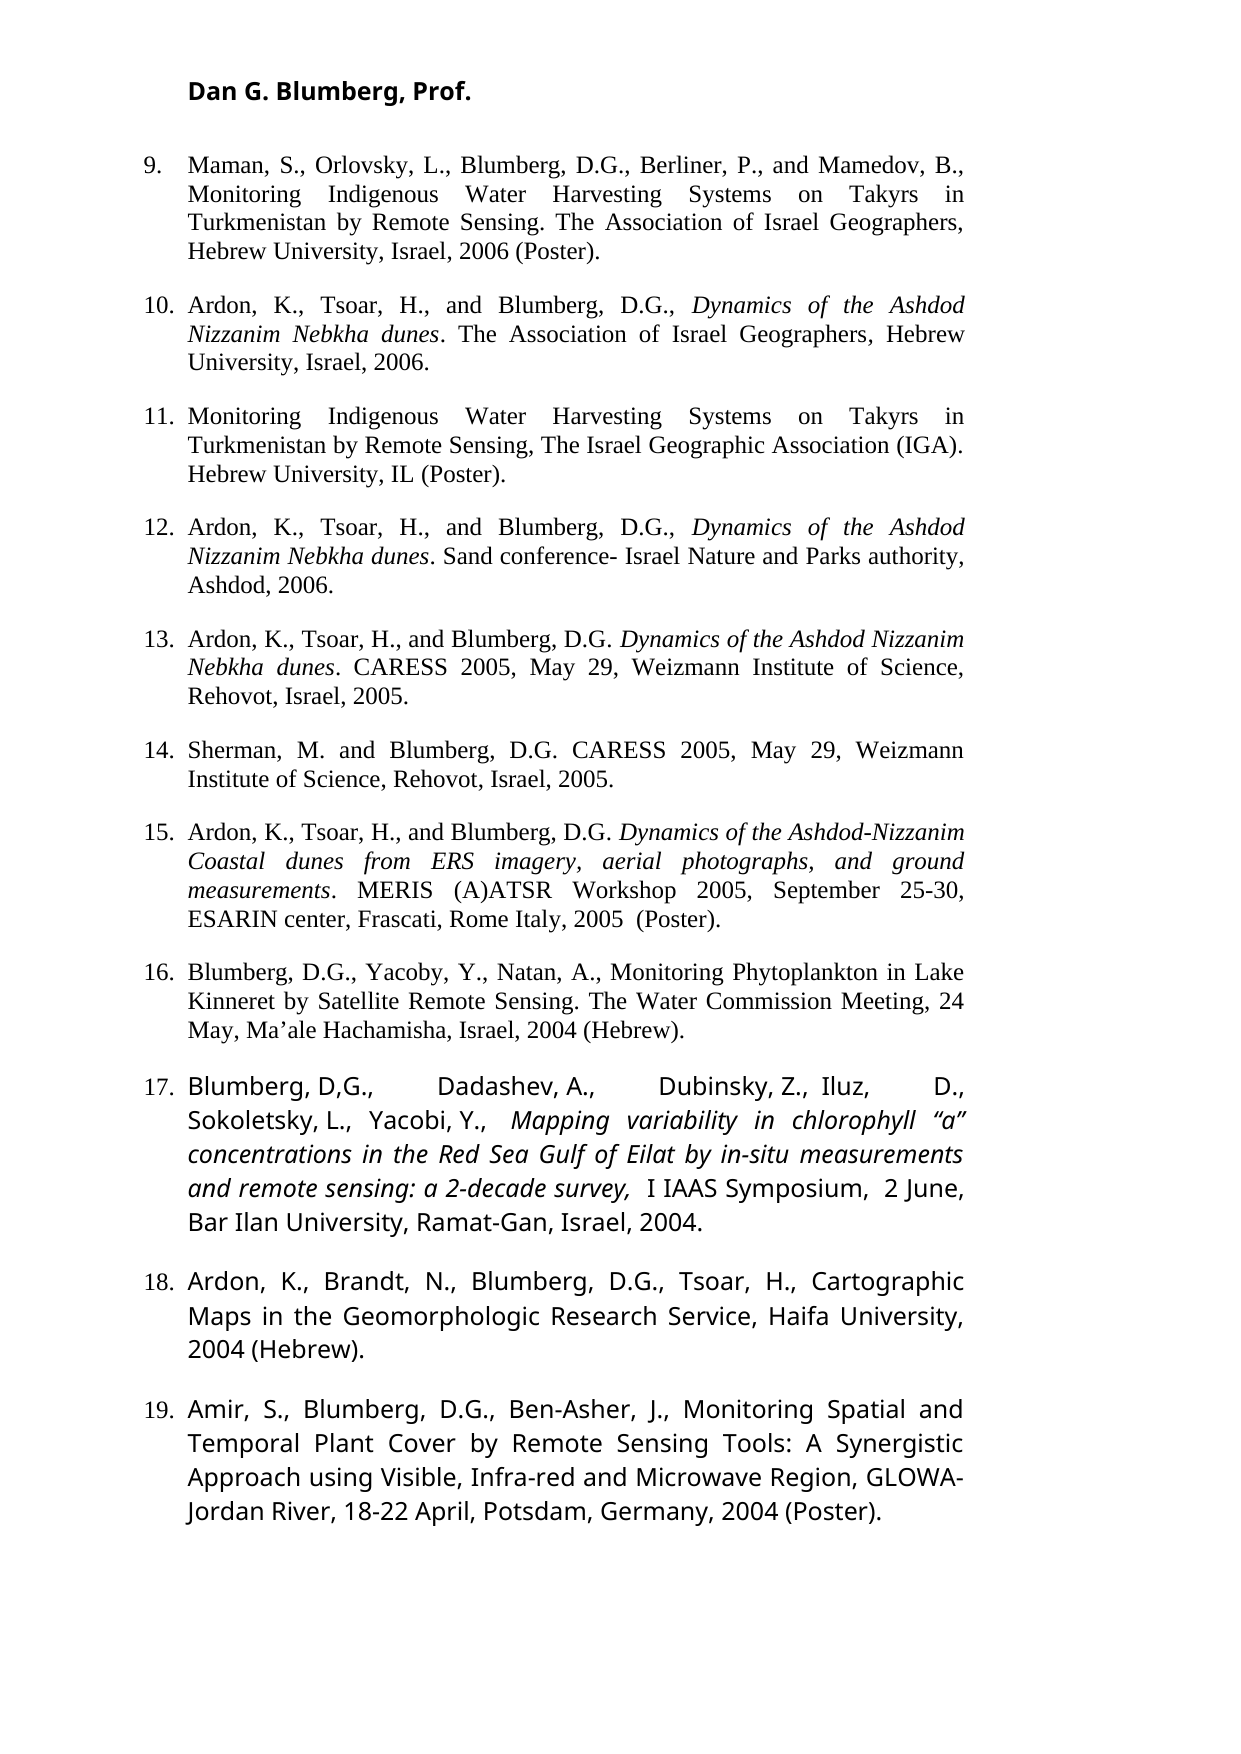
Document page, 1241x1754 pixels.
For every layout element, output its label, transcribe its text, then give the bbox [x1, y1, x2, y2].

list Sherman, M. and Blumberg, D.G. CARESS 2005, May 29, Weizmann Institute of Science, Rehovot, Israel, 2005. [143, 735, 965, 792]
list Ardon, K., Tsoar, H., and Blumberg, D.G. Dynamics of the Ashdod-Nizzanim Coastal dunes from ERS imagery, aerial photographs, and ground measurements. MERIS (A)ATSR Workshop 2005, September 25-30, ESARIN center, Frascati, Rome Italy, 2005 (Poster). [143, 817, 965, 932]
list Monitoring Indigenous Water Harvesting Systems on Takyrs in Turkmenistan by Remote Sensing, The Israel Geographic Association (IGA). Hebrew University, IL (Poster). [143, 401, 965, 487]
list Amir, S., Blumberg, D.G., Ben-Asher, J., Monitoring Spatial and Temporal Plant Cover by Remote Sensing Tools: A Synergistic Approach using Visible, Infra-red and Microwave Region, GLOWA- Jordan River, 18-22 April, Potsdam, Germany, 2004 (Poster). [143, 1391, 965, 1527]
list Ardon, K., Tsoar, H., and Blumberg, D.G., Dynamics of the Ashdod Nizzanim Nebkha dunes. The Association of Israel Geographers, Hebrew University, Israel, 2006. [143, 290, 965, 376]
list Maman, S., Orlovsky, L., Blumberg, D.G., Berliner, P., and Mamedov, B., Monitoring Indigenous Water Harvesting Systems on Takyrs in Turkmenistan by Remote Sensing. The Association of Israel Geographers, Hebrew University, Israel, 2006 (Poster). [143, 150, 965, 265]
list Ardon, K., Tsoar, H., and Blumberg, D.G., Dynamics of the Ashdod Nizzanim Nebkha dunes. Sand conference- Israel Nature and Parks authority, Ashdod, 2006. [143, 512, 965, 599]
list Ardon, K., Brandt, N., Blumberg, D.G., Tsoar, H., Cartographic Maps in the Geomorphologic Research Service, Haifa University, 2004 (Hebrew). [143, 1264, 965, 1366]
list Blumberg, D.G., Yacoby, Y., Natan, A., Monitoring Phytoplankton in Lake Kinneret by Satellite Remote Sensing. The Water Commission Meeting, 24 May, Ma’ale Hachamisha, Israel, 2004 (Hebrew). [143, 957, 965, 1044]
list Ardon, K., Tsoar, H., and Blumberg, D.G. Dynamics of the Ashdod Nizzanim Nebkha dunes. CARESS 2005, May 29, Weizmann Institute of Science, Rehovot, Israel, 2005. [143, 624, 965, 710]
list Blumberg, D,G., Dadashev, A., Dubinsky, Z., Iluz, D., Sokoletsky, L., Yacobi, Y., Mapping variability in chlorophyll “a” concentrations in the Red Sea Gulf of Eilat by in-situ measurements and remote sensing: a 2-decade survey, I IAAS Symposium, 2 June, Bar Ilan University, Ramat-Gan, Israel, 2004. [143, 1069, 965, 1239]
